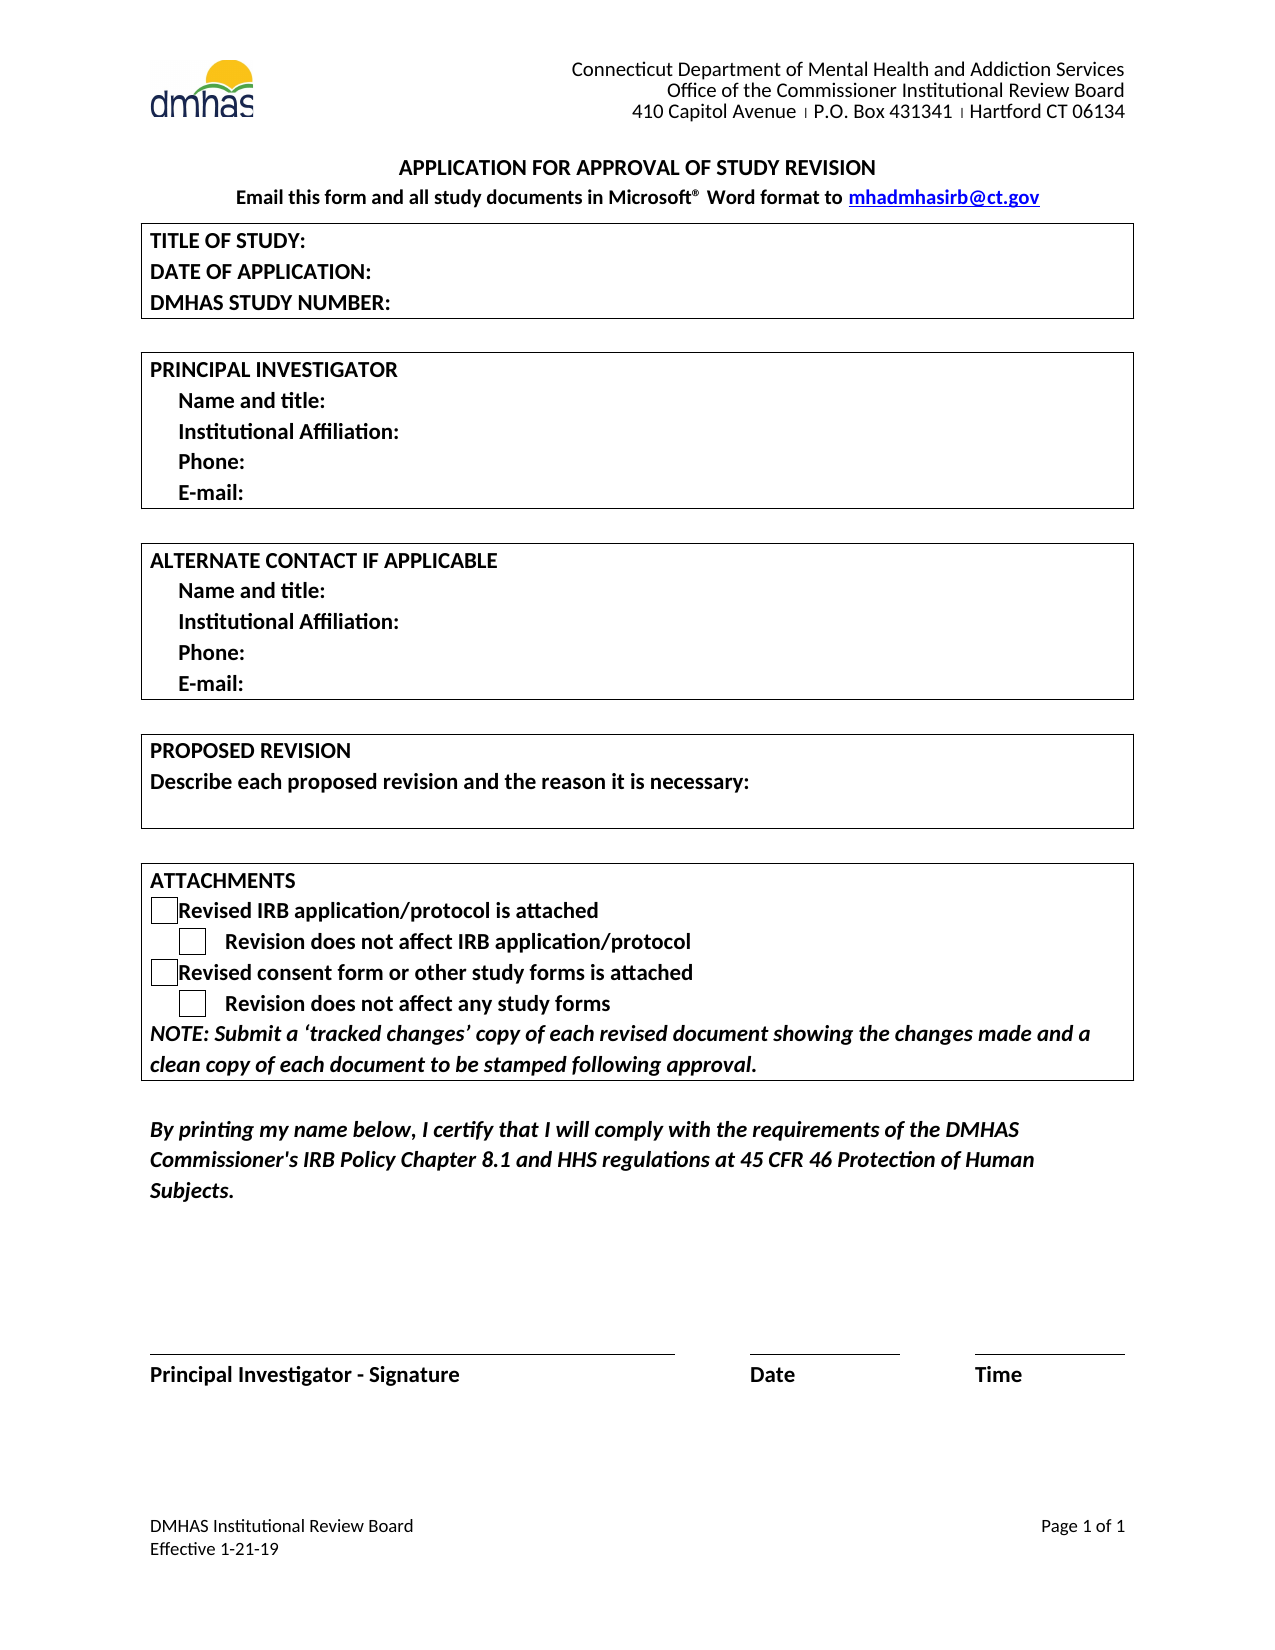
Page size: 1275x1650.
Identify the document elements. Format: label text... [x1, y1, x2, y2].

text E-mail: [142, 666, 1133, 699]
text PROPOSED REVISION [142, 735, 1133, 764]
text Describe each proposed revision and the reason it is necessary: [142, 764, 1133, 795]
text ALTERNATE CONTACT IF APPLICABLE [142, 544, 1133, 573]
text E-mail: [142, 475, 1133, 508]
text Name and title: [142, 383, 1133, 414]
text DMHAS STUDY NUMBER: [142, 284, 1133, 318]
text Principal Investigator - Signature Date Time [150, 1361, 1125, 1388]
text DATE OF APPLICATION: [142, 254, 1133, 284]
text Phone: [142, 635, 1133, 666]
text Institutional Affiliation: [142, 414, 1133, 444]
text NOTE: Submit a ‘tracked changes’ copy of each revised document showing the changes made and a clean copy of each document to be stamped following approval. [142, 1016, 1133, 1080]
text Revision does not affect any study forms [142, 986, 1133, 1016]
text By printing my name below, I certify that I will comply with the requirements of the DMHAS Commissioner's IRB Policy Chapter 8.1 and HHS regulations at 45 CFR 46 Protection of Human Subjects. [150, 1115, 1125, 1204]
picture [150, 60, 254, 117]
text Email this form and all study documents in Microsoft® Word format to mhadmhasirb@ct.gov [150, 184, 1125, 209]
text PRINCIPAL INVESTIGATOR [142, 353, 1133, 383]
text Phone: [142, 444, 1133, 475]
text Revision does not affect IRB application/protocol [142, 924, 1133, 955]
text Revised consent form or other study forms is attached [142, 955, 1133, 986]
text APPLICATION FOR APPROVAL OF STUDY REVISION [150, 153, 1125, 181]
text TITLE OF STUDY: [142, 224, 1133, 254]
text Institutional Affiliation: [142, 604, 1133, 635]
text Revised IRB application/protocol is attached [142, 893, 1133, 924]
text ATTACHMENTS [142, 864, 1133, 893]
text Name and title: [142, 573, 1133, 604]
